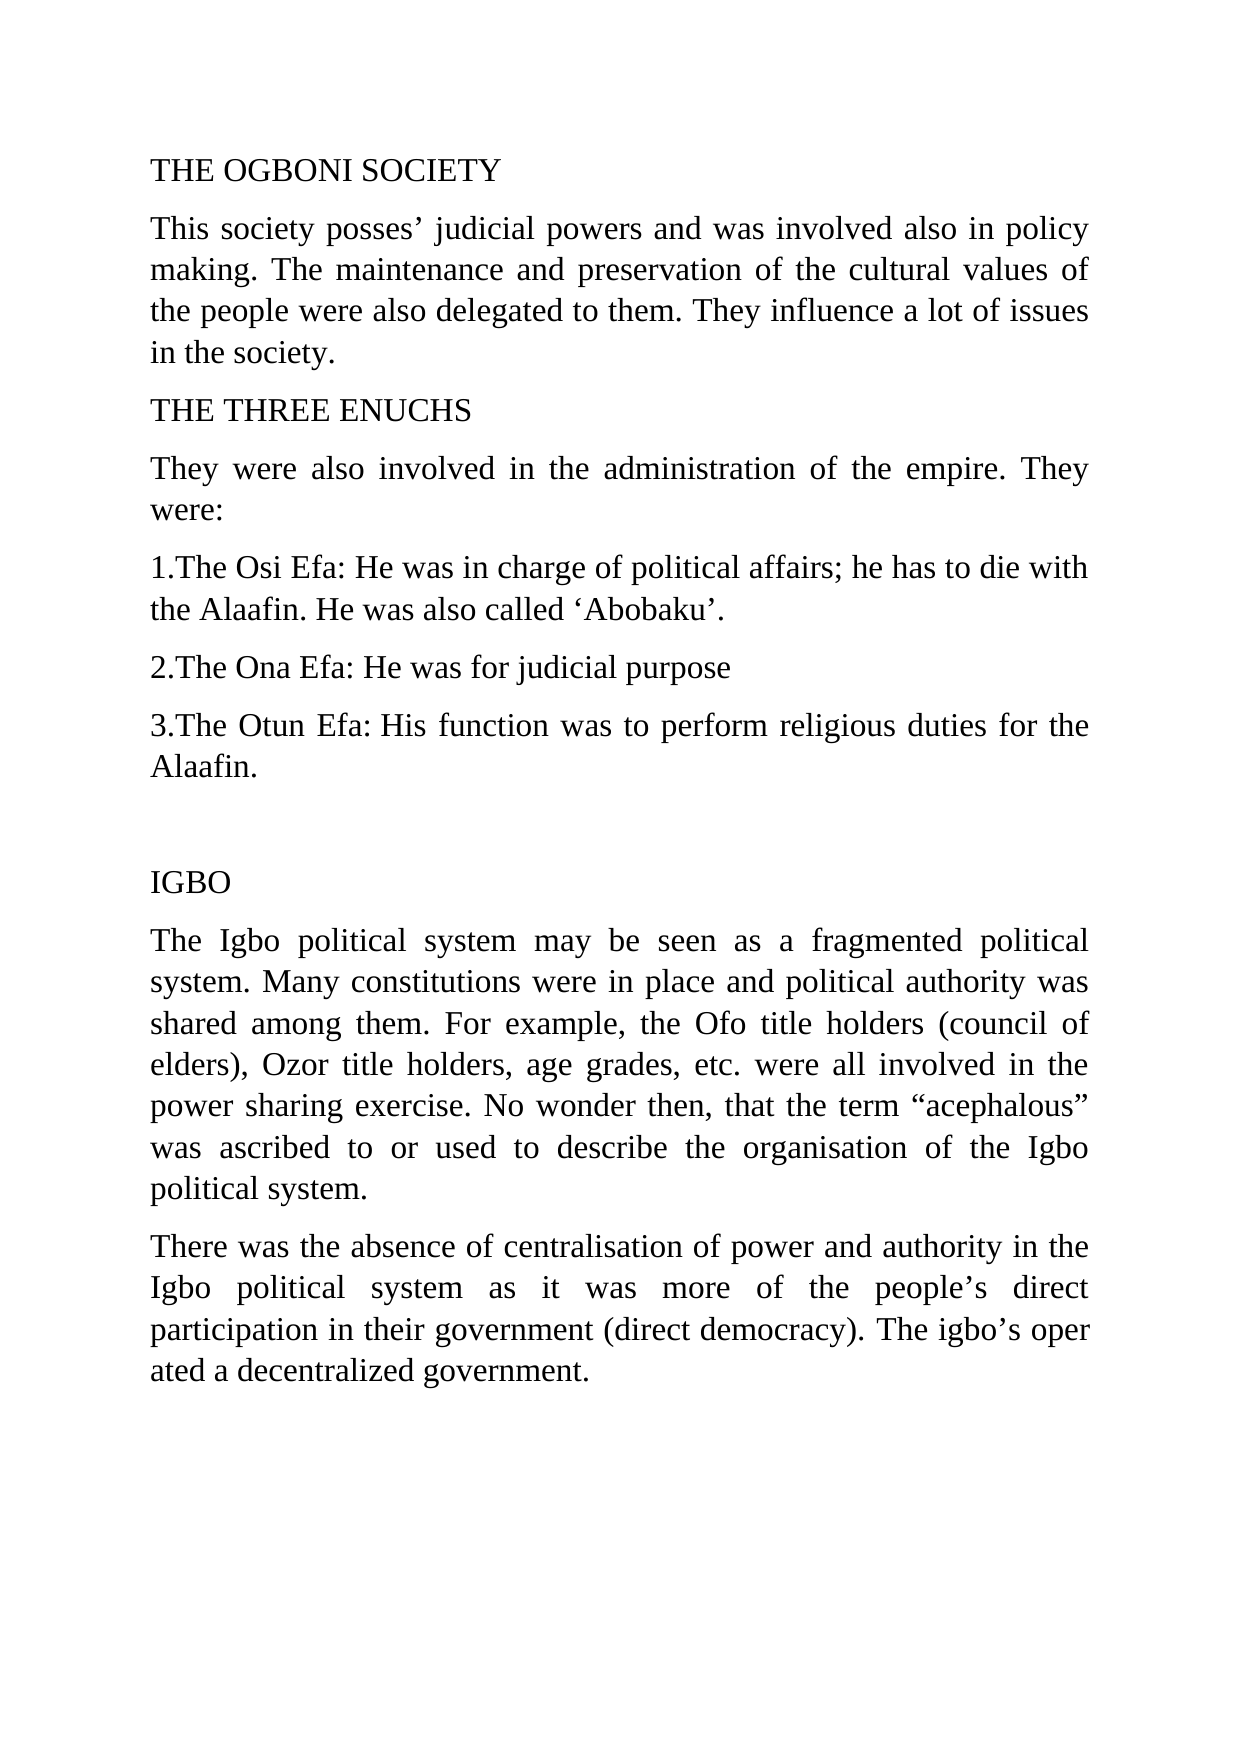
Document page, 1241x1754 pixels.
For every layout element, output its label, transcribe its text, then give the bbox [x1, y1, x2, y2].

text 3.The Otun Efa: His function was to perform religious duties for the Alaafin. [150, 705, 1090, 784]
text They were also involved in the administration of the empire. They were: [150, 448, 1090, 528]
text IGBO [150, 862, 1090, 901]
text 2.The Ona Efa: He was for judicial purpose [150, 647, 1090, 685]
text THE OGBONI SOCIETY [150, 150, 1090, 188]
text This society posses’ judicial powers and was involved also in policy making. The maintenance and preservation of the cultural values of the people were also delegated to them. They influence a lot of issues in the society. [150, 208, 1090, 370]
text There was the absence of centralisation of power and authority in the Igbo political system as it was more of the people’s direct participation in their government (direct democracy). The igbo’s operated a decentralized government. [150, 1226, 1090, 1389]
text The Igbo political system may be seen as a fragmented political system. Many constitutions were in place and political authority was shared among them. For example, the Ofo title holders (council of elders), Ozor title holders, age grades, etc. were all involved in the power sharing exercise. No wonder then, that the term “acephalous” was ascribed to or used to describe the organisation of the Igbo political system. [150, 920, 1090, 1207]
text THE THREE ENUCHS [150, 390, 1090, 428]
text 1.The Osi Efa: He was in charge of political affairs; he has to die with the Alaafin. He was also called ‘Abobaku’. [150, 547, 1090, 627]
